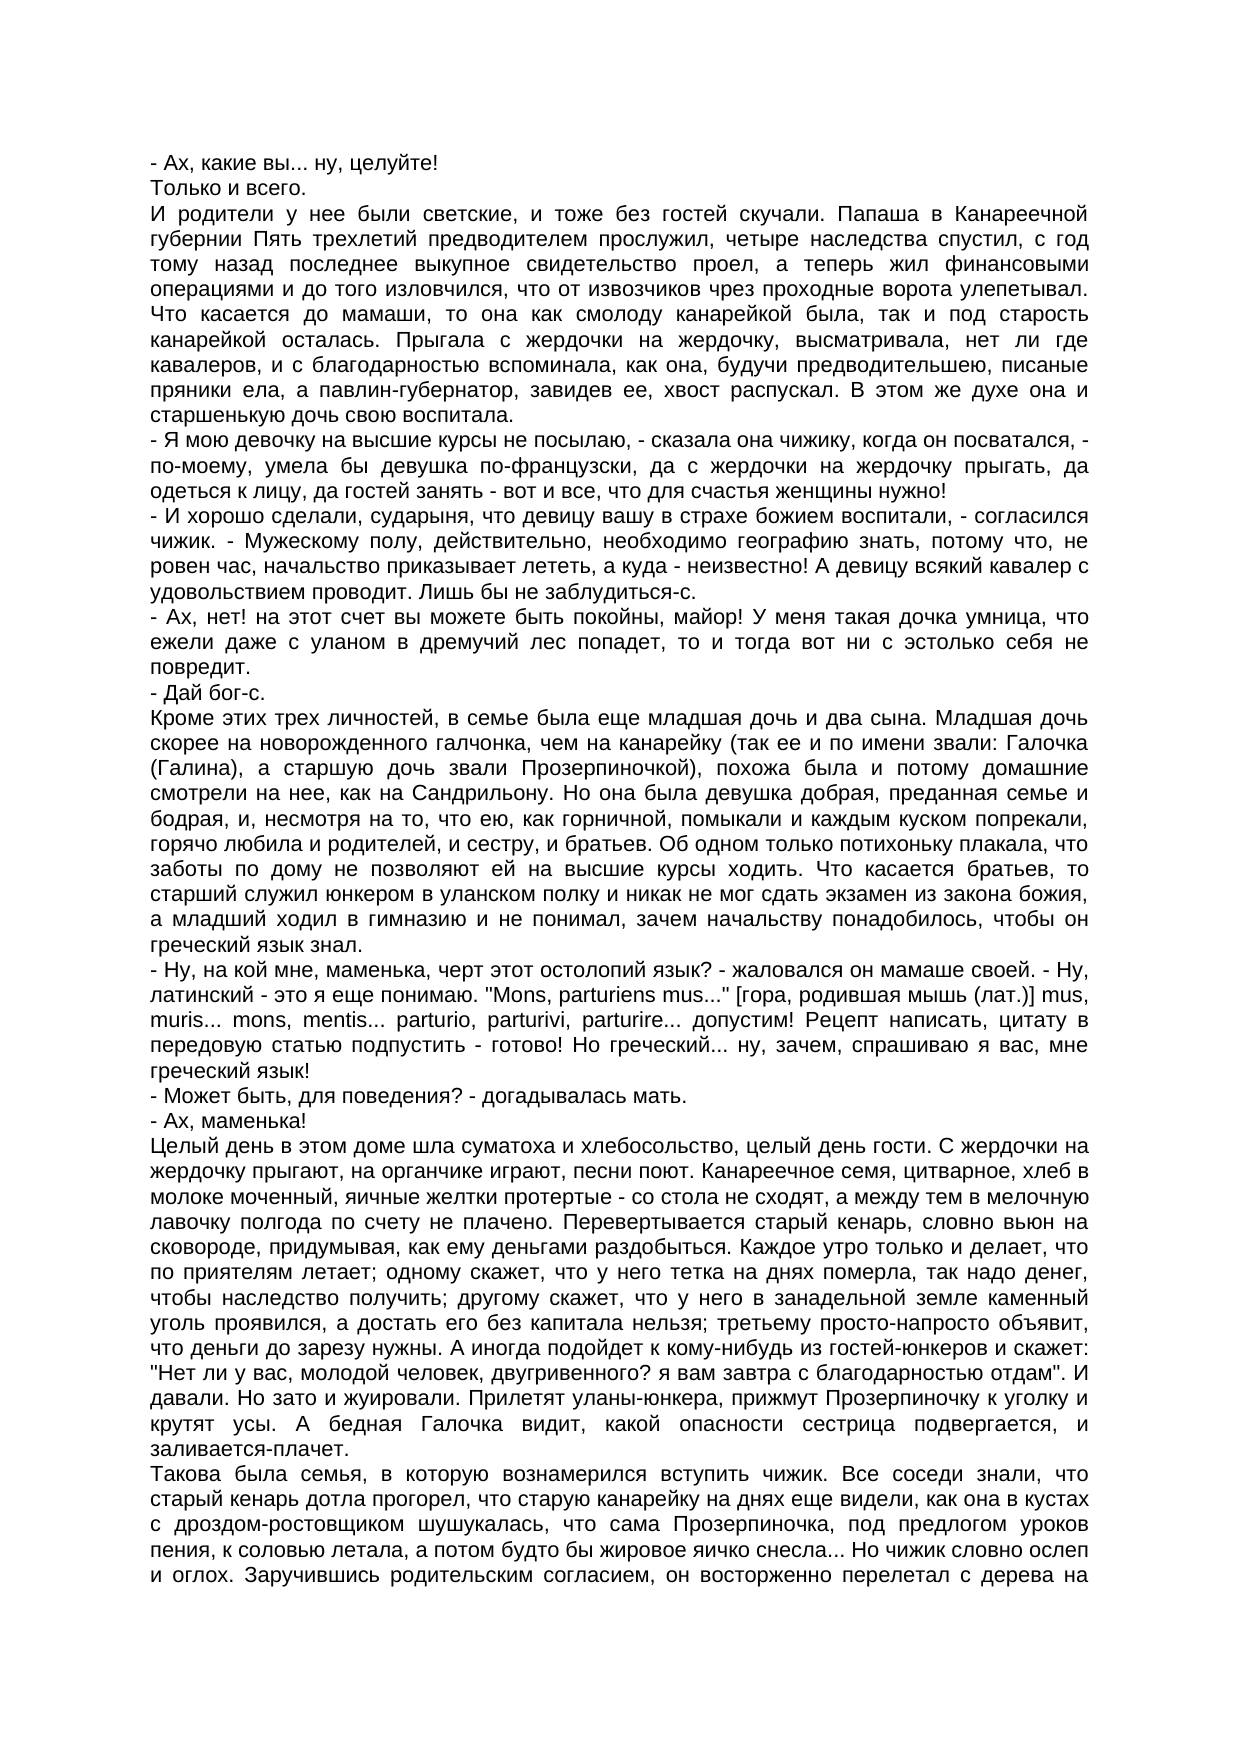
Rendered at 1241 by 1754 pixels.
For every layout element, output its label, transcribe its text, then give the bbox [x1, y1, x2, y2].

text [150, 1461, 1090, 1587]
text Только и всего. [150, 175, 1090, 200]
text - Я мою девочку на высшие курсы не посылаю, - сказала она чижику, когда он посватался, - по-моему, умела бы девушка по-французски, да с жердочки на жердочку прыгать, да одеться к лицу, да гостей занять - вот и все, что для счастья женщины нужно! [150, 427, 1090, 503]
text - Ну, на кой мне, маменька, черт этот остолопий язык? - жаловался он мамаше своей. - Ну, латинский - это я еще понимаю. "Mons, parturiens mus..." [гора, родившая мышь (лат.)] mus, muris... mons, mentis... parturio, parturivi, parturire... допустим! Рецепт написать, цитату в передовую статью подпустить - готово! Но греческий... ну, зачем, спрашиваю я вас, мне греческий язык! [150, 957, 1090, 1083]
text - Ах, какие вы... ну, целуйте! [150, 150, 1090, 175]
text - Дай бог-с. [150, 679, 1090, 704]
text Целый день в этом доме шла суматоха и хлебосольство, целый день гости. С жердочки на жердочку прыгают, на органчике играют, песни поют. Канареечное семя, цитварное, хлеб в молоке моченный, яичные желтки протертые - со стола не сходят, а между тем в мелочную лавочку полгода по счету не плачено. Перевертывается старый кенарь, словно вьюн на сковороде, придумывая, как ему деньгами раздобыться. Каждое утро только и делает, что по приятелям летает; одному скажет, что у него тетка на днях померла, так надо денег, чтобы наследство получить; другому скажет, что у него в занадельной земле каменный уголь проявился, а достать его без капитала нельзя; третьему просто-напросто объявит, что деньги до зарезу нужны. А иногда подойдет к кому-нибудь из гостей-юнкеров и скажет: "Нет ли у вас, молодой человек, двугривенного? я вам завтра с благодарностью отдам". И давали. Но зато и жуировали. Прилетят уланы-юнкера, прижмут Прозерпиночку к уголку и крутят усы. А бедная Галочка видит, какой опасности сестрица подвергается, и заливается-плачет. [150, 1133, 1090, 1461]
text И родители у нее были светские, и тоже без гостей скучали. Папаша в Канареечной губернии Пять трехлетий предводителем прослужил, четыре наследства спустил, с год тому назад последнее выкупное свидетельство проел, а теперь жил финансовыми операциями и до того изловчился, что от извозчиков чрез проходные ворота улепетывал. Что касается до мамаши, то она как смолоду канарейкой была, так и под старость канарейкой осталась. Прыгала с жердочки на жердочку, высматривала, нет ли где кавалеров, и с благодарностью вспоминала, как она, будучи предводительшею, писаные пряники ела, а павлин-губернатор, завидев ее, хвост распускал. В этом же духе она и старшенькую дочь свою воспитала. [150, 200, 1090, 427]
text - И хорошо сделали, сударыня, что девицу вашу в страхе божием воспитали, - согласился чижик. - Мужескому полу, действительно, необходимо географию знать, потому что, не ровен час, начальство приказывает лететь, а куда - неизвестно! А девицу всякий кавалер с удовольствием проводит. Лишь бы не заблудиться-с. [150, 503, 1090, 604]
text - Может быть, для поведения? - догадывалась мать. [150, 1083, 1090, 1108]
text - Ах, нет! на этот счет вы можете быть покойны, майор! У меня такая дочка умница, что ежели даже с уланом в дремучий лес попадет, то и тогда вот ни с эстолько себя не повредит. [150, 604, 1090, 679]
text Кроме этих трех личностей, в семье была еще младшая дочь и два сына. Младшая дочь скорее на новорожденного галчонка, чем на канарейку (так ее и по имени звали: Галочка (Галина), а старшую дочь звали Прозерпиночкой), похожа была и потому домашние смотрели на нее, как на Сандрильону. Но она была девушка добрая, преданная семье и бодрая, и, несмотря на то, что ею, как горничной, помыкали и каждым куском попрекали, горячо любила и родителей, и сестру, и братьев. Об одном только потихоньку плакала, что заботы по дому не позволяют ей на высшие курсы ходить. Что касается братьев, то старший служил юнкером в уланском полку и никак не мог сдать экзамен из закона божия, а младший ходил в гимназию и не понимал, зачем начальству понадобилось, чтобы он греческий язык знал. [150, 704, 1090, 957]
text - Ах, маменька! [150, 1108, 1090, 1133]
